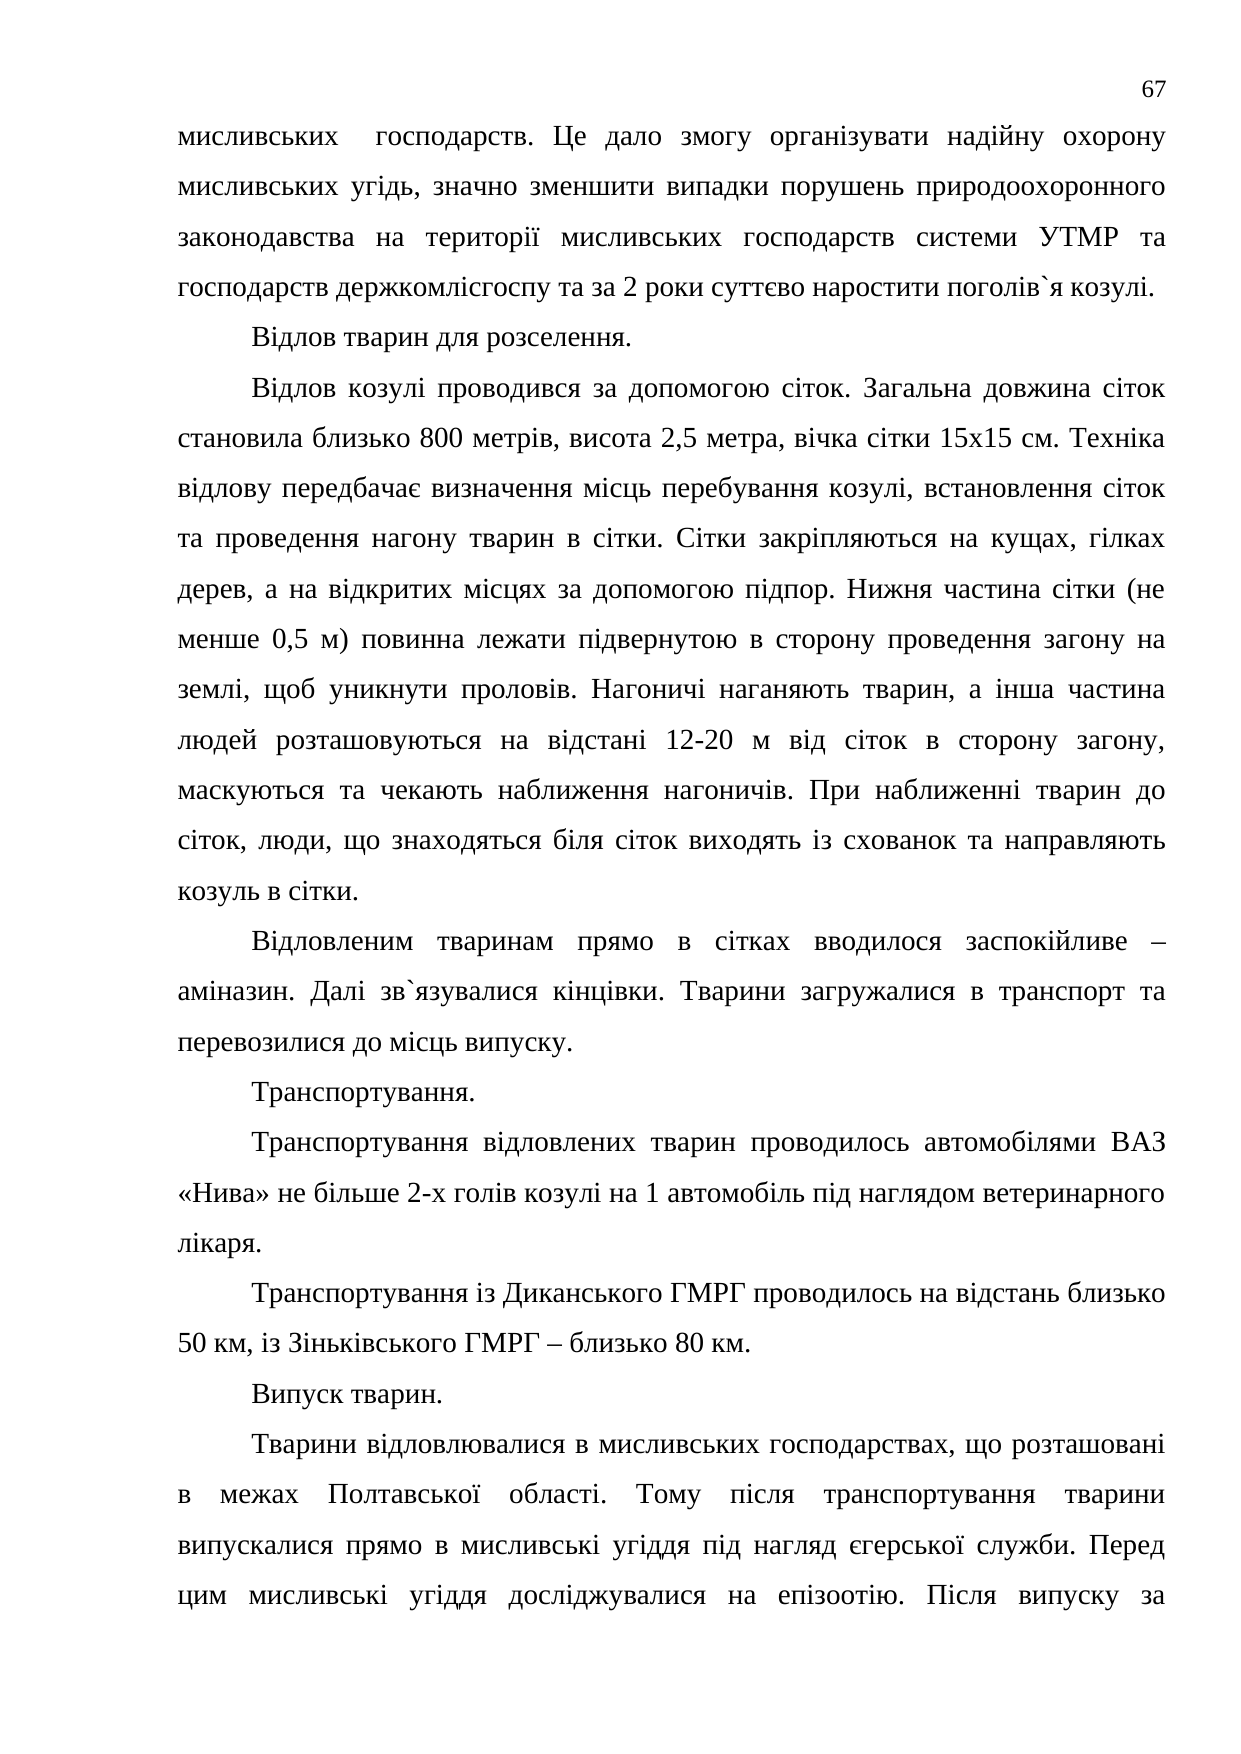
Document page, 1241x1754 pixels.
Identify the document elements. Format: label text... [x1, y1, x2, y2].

text Випуск тварин. [177, 1376, 1167, 1409]
text Відловленим тваринам прямо в сітках вводилося заспокійливе – аміназин. Далі зв`язувалися кінцівки. Тварини загружалися в транспорт та перевозилися до місць випуску. [177, 923, 1167, 1057]
text Відлов козулі проводився за допомогою сіток. Загальна довжина сіток становила близько 800 метрів, висота , вічка сітки 15х15 см. Техніка відлову передбачає визначення місць перебування козулі, встановлення сіток та проведення нагону тварин в сітки. Сітки закріпляються на кущах, гілках дерев, а на відкритих місцях за допомогою підпор. Нижня частина сітки (не менше ) повинна лежати підвернутою в сторону проведення загону на землі, щоб уникнути проловів. Нагоничі наганяють тварин, а інша частина людей розташовуються на відстані 12- від сіток в сторону загону, маскуються та чекають наближення нагоничів. При наближенні тварин до сіток, люди, що знаходяться біля сіток виходять із схованок та направляють козуль в сітки. [177, 370, 1167, 906]
text Транспортування. [177, 1074, 1167, 1108]
text Відлов тварин для розселення. [177, 319, 1167, 353]
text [177, 118, 1167, 303]
text Транспортування відловлених тварин проводилось автомобілями ВАЗ «Нива» не більше 2-х голів козулі на 1 автомобіль під наглядом ветеринарного лікаря. [177, 1124, 1167, 1258]
text Транспортування із Диканського ГМРГ проводилось на відстань близько 50 км, із Зіньківського ГМРГ – близько . [177, 1275, 1167, 1359]
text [177, 1426, 1167, 1611]
